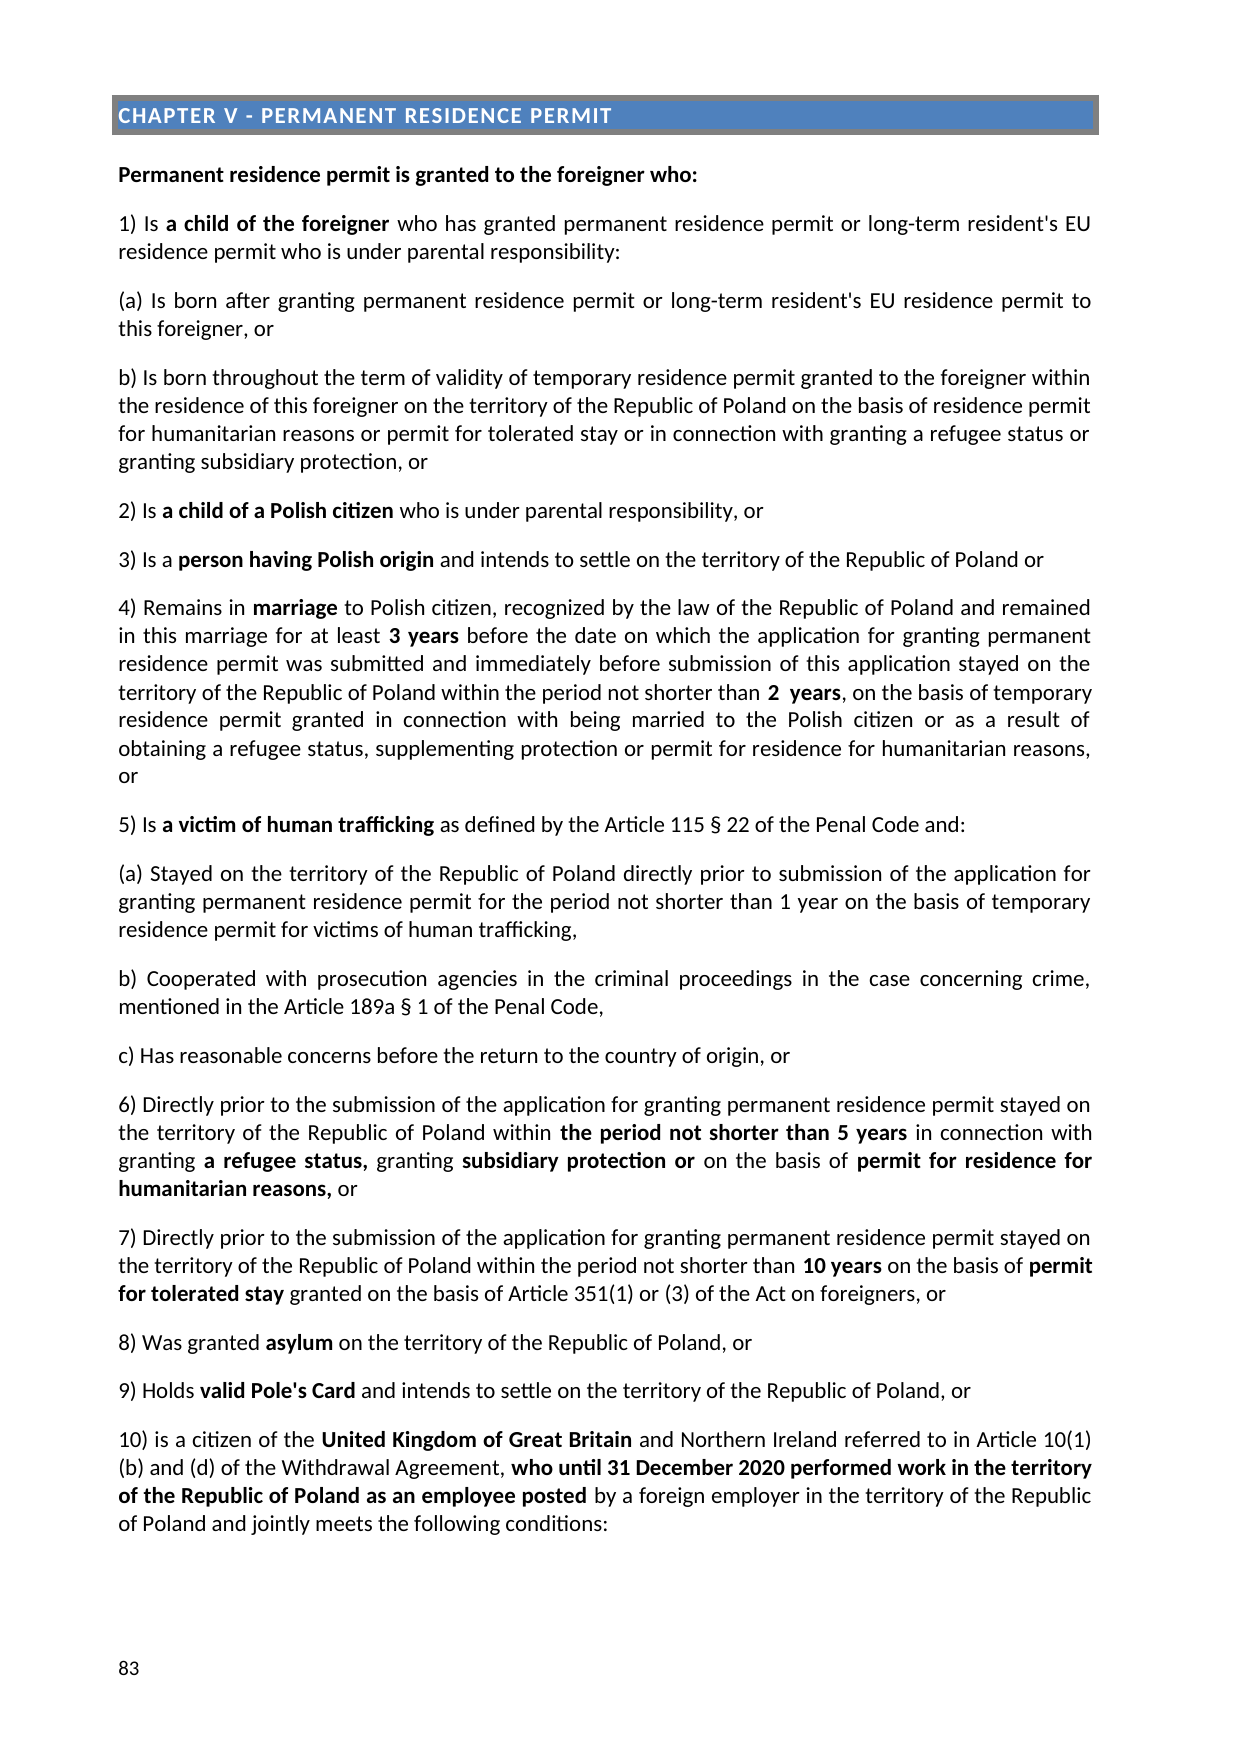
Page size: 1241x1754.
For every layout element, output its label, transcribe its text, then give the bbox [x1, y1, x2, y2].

text b) Cooperated with prosecution agencies in the criminal proceedings in the case concerning crime, mentioned in the Article 189a § 1 of the Penal Code, [118, 964, 1093, 1020]
text 4) Remains in marriage to Polish citizen, recognized by the law of the Republic of Poland and remained in this marriage for at least 3 years before the date on which the application for granting permanent residence permit was submitted and immediately before submission of this application stayed on the territory of the Republic of Poland within the period not shorter than 2 years, on the basis of temporary residence permit granted in connection with being married to the Polish citizen or as a result of obtaining a refugee status, supplementing protection or permit for residence for humanitarian reasons, or [118, 593, 1093, 790]
text 5) Is a victim of human trafficking as defined by the Article 115 § 22 of the Penal Code and: [118, 811, 1093, 838]
text 2) Is a child of a Polish citizen who is under parental responsibility, or [118, 496, 1093, 524]
text (a) Is born after granting permanent residence permit or long-term resident's EU residence permit to this foreigner, or [118, 286, 1093, 342]
text 1) Is a child of the foreigner who has granted permanent residence permit or long-term resident's EU residence permit who is under parental responsibility: [118, 209, 1093, 265]
text 7) Directly prior to the submission of the application for granting permanent residence permit stayed on the territory of the Republic of Poland within the period not shorter than 10 years on the basis of permit for tolerated stay granted on the basis of Article 351(1) or (3) of the Act on foreigners, or [118, 1223, 1093, 1307]
text 9) Holds valid Pole's Card and intends to settle on the territory of the Republic of Poland, or [118, 1377, 1093, 1405]
text c) Has reasonable concerns before the return to the country of origin, or [118, 1041, 1093, 1069]
text 6) Directly prior to the submission of the application for granting permanent residence permit stayed on the territory of the Republic of Poland within the period not shorter than 5 years in connection with granting a refugee status, granting subsidiary protection or on the basis of permit for residence for humanitarian reasons, or [118, 1090, 1093, 1202]
text 10) is a citizen of the United Kingdom of Great Britain and Northern Ireland referred to in Article 10(1)(b) and (d) of the Withdrawal Agreement, who until 31 December 2020 performed work in the territory of the Republic of Poland as an employee posted by a foreign employer in the territory of the Republic of Poland and jointly meets the following conditions: [118, 1426, 1093, 1538]
text (a) Stayed on the territory of the Republic of Poland directly prior to submission of the application for granting permanent residence permit for the period not shorter than 1 year on the basis of temporary residence permit for victims of human trafficking, [118, 859, 1093, 943]
text b) Is born throughout the term of validity of temporary residence permit granted to the foreigner within the residence of this foreigner on the territory of the Republic of Poland on the basis of residence permit for humanitarian reasons or permit for tolerated stay or in connection with granting a refugee status or granting subsidiary protection, or [118, 363, 1093, 475]
text 8) Was granted asylum on the territory of the Republic of Poland, or [118, 1328, 1093, 1356]
text 3) Is a person having Polish origin and intends to settle on the territory of the Republic of Poland or [118, 545, 1093, 573]
text Permanent residence permit is granted to the foreigner who: [118, 160, 1093, 188]
subtitle CHAPTER V - PERMANENT RESIDENCE PERMIT [118, 101, 1093, 129]
